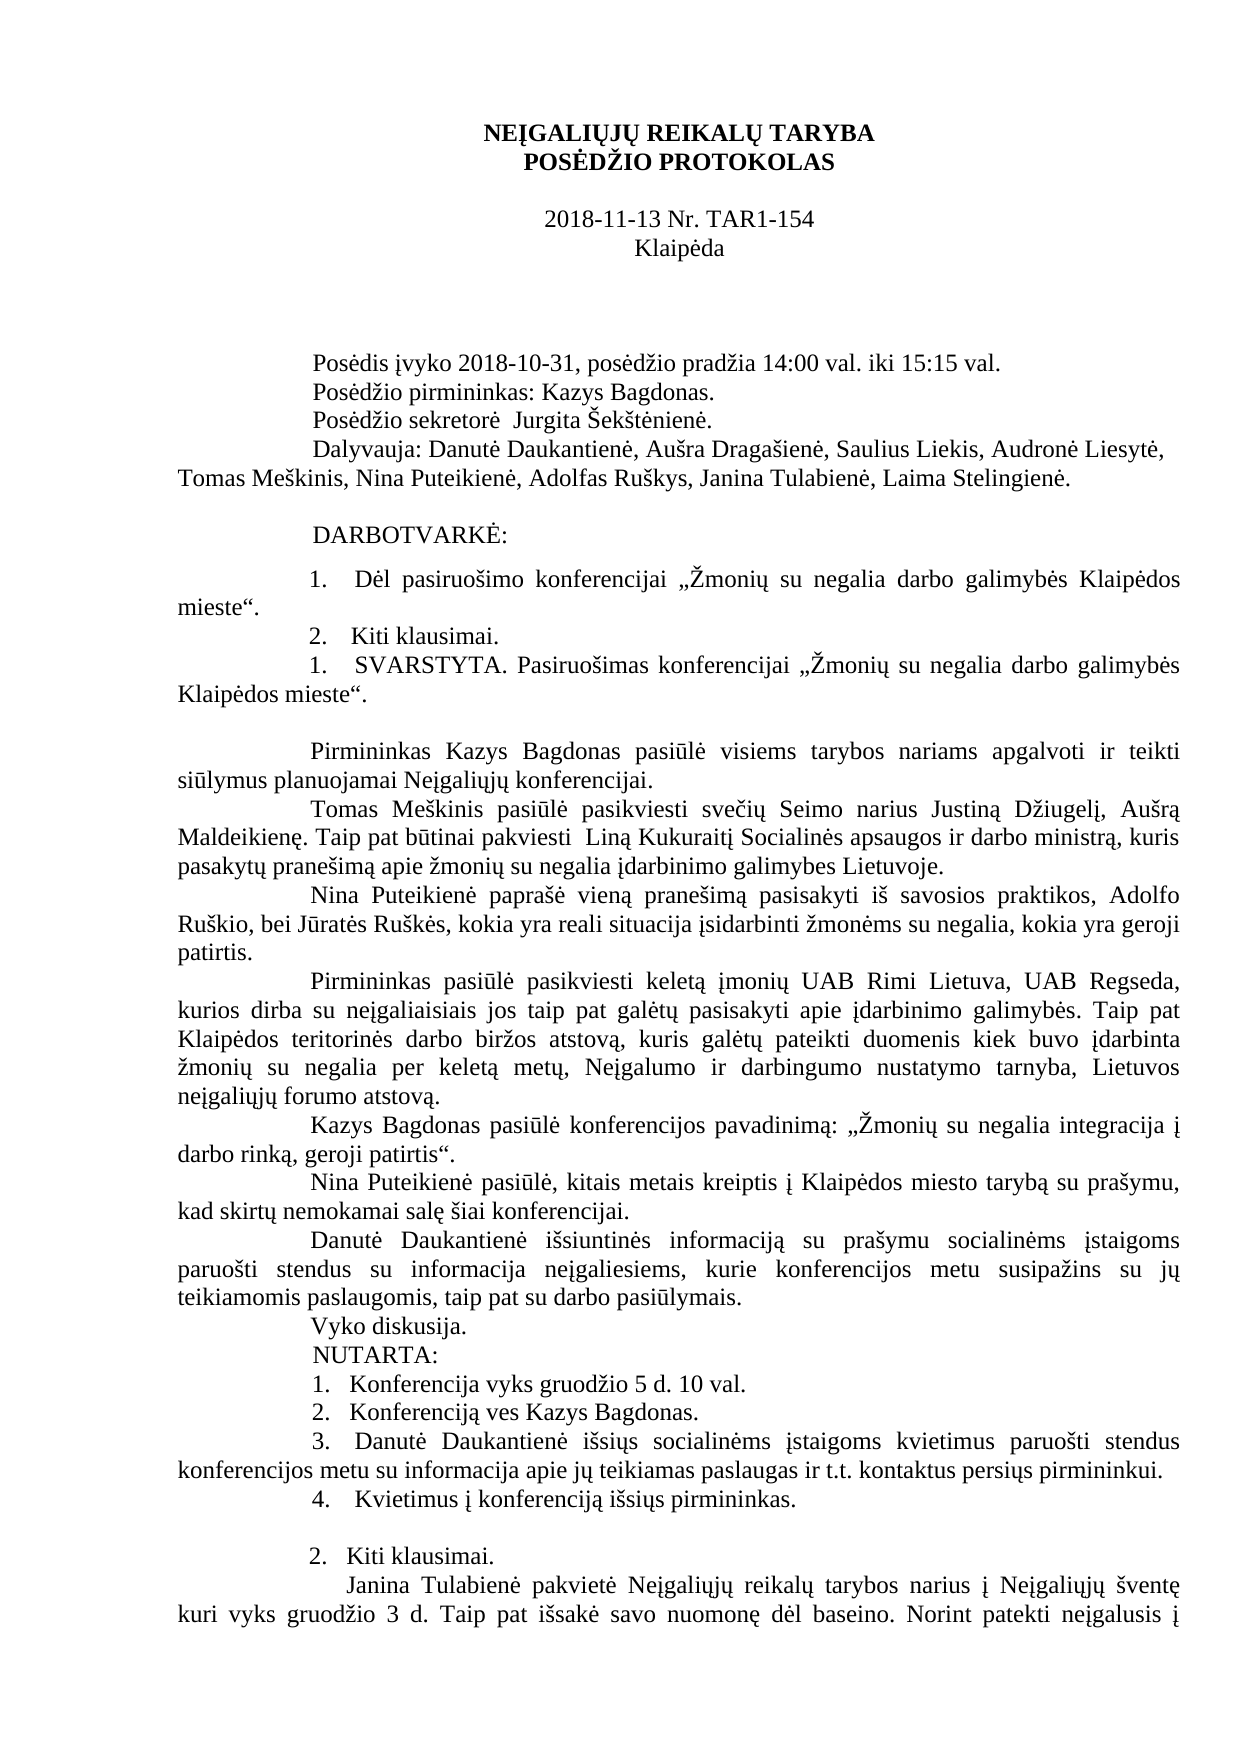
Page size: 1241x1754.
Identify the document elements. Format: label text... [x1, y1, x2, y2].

text POSĖDŽIO PROTOKOLAS [177, 147, 1181, 176]
text Posėdžio pirmininkas: Kazys Bagdonas. [177, 377, 1181, 406]
list Dėl pasiruošimo konferencijai „Žmonių su negalia darbo galimybės Klaipėdos mieste“. [177, 564, 1181, 621]
text Kazys Bagdonas pasiūlė konferencijos pavadinimą: „Žmonių su negalia integracija į darbo rinką, geroji patirtis“. [177, 1110, 1181, 1167]
list Konferenciją ves Kazys Bagdonas. [312, 1397, 1181, 1426]
text Dalyvauja: Danutė Daukantienė, Aušra Dragašienė, Saulius Liekis, Audronė Liesytė, Tomas Meškinis, Nina Puteikienė, Adolfas Ruškys, Janina Tulabienė, Laima Stelingienė. [177, 434, 1181, 492]
text Posėdis įvyko 2018-10-31, posėdžio pradžia 14:00 val. iki 15:15 val. [177, 348, 1181, 377]
text Vyko diskusija. [177, 1311, 1181, 1340]
list Konferencija vyks gruodžio 5 d. 10 val. [312, 1369, 1181, 1397]
text Klaipėda [177, 233, 1181, 262]
text NEĮGALIŲJŲ REIKALŲ TARYBA [177, 118, 1181, 147]
text Posėdžio sekretorė Jurgita Šekštėnienė. [177, 406, 1181, 434]
text Danutė Daukantienė išsiuntinės informaciją su prašymu socialinėms įstaigoms paruošti stendus su informacija neįgaliesiems, kurie konferencijos metu susipažins su jų teikiamomis paslaugomis, taip pat su darbo pasiūlymais. [177, 1225, 1181, 1311]
list Kiti klausimai. [308, 621, 1181, 650]
list Danutė Daukantienė išsiųs socialinėms įstaigoms kvietimus paruošti stendus konferencijos metu su informacija apie jų teikiamas paslaugas ir t.t. kontaktus persiųs pirmininkui. [177, 1426, 1181, 1484]
list SVARSTYTA. Pasiruošimas konferencijai „Žmonių su negalia darbo galimybės Klaipėdos mieste“. [177, 650, 1181, 707]
text Pirmininkas Kazys Bagdonas pasiūlė visiems tarybos nariams apgalvoti ir teikti siūlymus planuojamai Neįgaliųjų konferencijai. [177, 736, 1181, 794]
text Pirmininkas pasiūlė pasikviesti keletą įmonių UAB Rimi Lietuva, UAB Regseda, kurios dirba su neįgaliaisiais jos taip pat galėtų pasisakyti apie įdarbinimo galimybės. Taip pat Klaipėdos teritorinės darbo biržos atstovą, kuris galėtų pateikti duomenis kiek buvo įdarbinta žmonių su negalia per keletą metų, Neįgalumo ir darbingumo nustatymo tarnyba, Lietuvos neįgaliųjų forumo atstovą. [177, 966, 1181, 1110]
text Nina Puteikienė pasiūlė, kitais metais kreiptis į Klaipėdos miesto tarybą su prašymu, kad skirtų nemokamai salę šiai konferencijai. [177, 1167, 1181, 1225]
list Kvietimus į konferenciją išsiųs pirmininkas. [177, 1484, 1181, 1512]
text DARBOTVARKĖ: [177, 521, 1181, 549]
text Tomas Meškinis pasiūlė pasikviesti svečių Seimo narius Justiną Džiugelį, Aušrą Maldeikienę. Taip pat būtinai pakviesti Liną Kukuraitį Socialinės apsaugos ir darbo ministrą, kuris pasakytų pranešimą apie žmonių su negalia įdarbinimo galimybes Lietuvoje. [177, 794, 1181, 880]
list Kiti klausimai. [308, 1541, 1181, 1570]
text 2018-11-13 Nr. TAR1-154 [177, 204, 1181, 233]
text Nina Puteikienė paprašė vieną pranešimą pasisakyti iš savosios praktikos, Adolfo Ruškio, bei Jūratės Ruškės, kokia yra reali situacija įsidarbinti žmonėms su negalia, kokia yra geroji patirtis. [177, 880, 1181, 966]
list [177, 1570, 1181, 1627]
text NUTARTA: [177, 1340, 1181, 1369]
